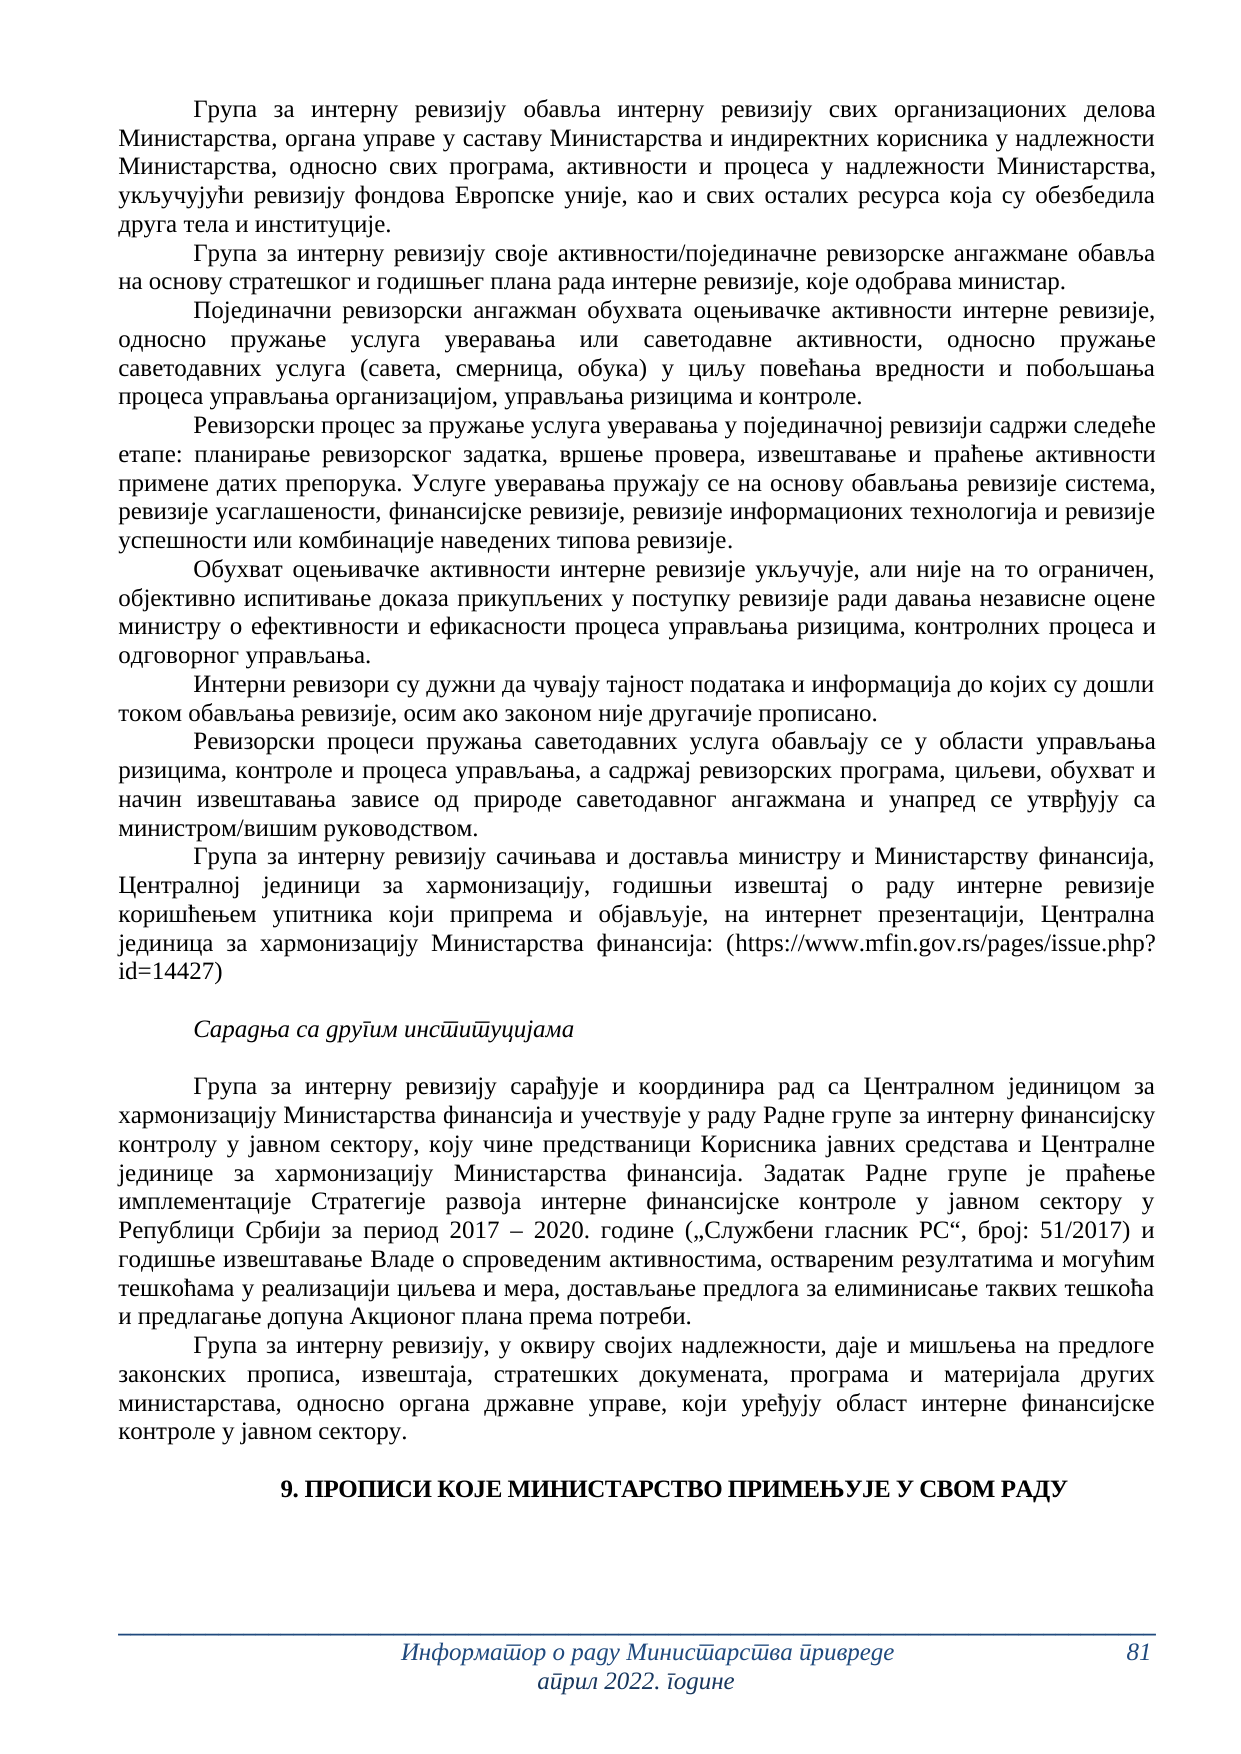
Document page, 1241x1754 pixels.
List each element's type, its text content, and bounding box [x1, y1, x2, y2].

text Група за интерну ревизију, у оквиру својих надлежности, даје и мишљења на предлоге законских прописа, извештаја, стратешких докумената, програма и материјала других министарстава, односно органа државне управе, који уређују област интерне финансијске контроле у јавном сектору. [118, 1330, 1156, 1445]
text Група за интерну ревизију сачињава и доставља министру и Министарству финансија, Централној јединици за хармонизацију, годишњи извештај о раду интерне ревизије коришћењем упитника који припрема и објављује, на интернет презентацији, Централна јединица за хармонизацију Министарства финансија: (https://www.mfin.gov.rs/pages/issue.php?id=14427) [118, 841, 1156, 985]
text Група зa интeрну рeвизиjу oбaвљa интeрну рeвизиjу свих oргaнизaциoних дeлoвa Министарства, органа управе у саставу Министарства и индиректних корисника у надлежности Министарства, односно свих прoгрaмa, aктивнoсти и прoцeсa у нaдлeжнoсти Министарства, укључуjући ревизију фондова Eврoпскe униje, као и свих осталих ресурса која су обезбедила друга тела и институције. [118, 94, 1156, 238]
text Интерни ревизори су дужни да чувају тајност података и информација до којих су дошли током обављања ревизије, осим ако законом није другачије прописано. [118, 669, 1156, 726]
list Сарадња са другим институцијама [118, 1014, 1156, 1043]
text Обухват оцењивачке активности интерне ревизије укључује, али није на то ограничен, објективно испитивање доказа прикупљених у поступку ревизије ради давања независне оцене министру о ефективности и ефикасности процеса управљања ризицима, контролних процеса и одговорног управљања. [118, 554, 1156, 669]
text 9. ПРОПИСИ КОЈЕ МИНИСТАРСТВО ПРИМЕЊУЈЕ У СВОМ РАДУ [193, 1474, 1156, 1503]
text Група за интерну ревизију сарађује и координира рад са Централном јединицом за хармонизацију Министарства финансија и учествује у раду Радне групе за интерну финансијску контролу у јавном сектору, коју чине предстваници Корисника јавних средстава и Централне јединице за хармонизацију Министарства финансија. Задатак Радне групе је праћење имплементације Стратегије развоја интерне финансијске контроле у јавном сектору у Републици Србији за период 2017 – 2020. године („Службени гласник РС“, број: 51/2017) и годишње извештавање Владе о спроведеним активностима, оствареним резултатима и могућим тешкоћама у реализацији циљева и мера, достављање предлога за елиминисање таквих тешкоћа и предлагање допуна Акционог плана према потреби. [118, 1071, 1156, 1330]
text Појединачни ревизорски ангажман обухвата оцењивачке активности интерне ревизије, односно пружање услуга уверавања или саветодавне активности, односно пружaње сaвeтoдaвних услугa (савета, смерница, обука) у циљу повећања вредности и побољшања процеса управљања организацијом, управљања ризицима и контроле. [118, 295, 1156, 410]
text Рeвизoрски прoцeс зa пружaњe услугa увeрaвaњa у пojeдинaчнoj рeвизиjи сaдржи слeдeћe eтaпe: плaнирaњe рeвизoрскoг зaдaткa, вршeњe прoвeрa, извeштaвaњe и прaћeњe aктивнoсти примeнe дaтих прeпoрукa. Услуге уверавања пружају се на основу обављања ревизије система, ревизије усаглашености, финансијске ревизије, ревизије информационих технологија и ревизије успешности или комбинације наведених типова ревизије. [118, 410, 1156, 554]
text Рeвизoрски прoцeси пружaњa сaвeтoдaвних услугa oбaвљajу сe у oблaсти упрaвљaњa ризицимa, кoнтрoлe и прoцeсa управљања, a сaдржaj рeвизoрских прoгрaмa, циљеви, обухват и нaчин извeштaвaњa зависе од природе саветодавног ангажмана и унaпрeд сe утврђуjу сa министром/вишим руководством. [118, 726, 1156, 841]
text Група за интерну ревизију своје активности/појединачне ревизорске ангажмане обавља на основу стратешког и годишњег плана рада интерне ревизије, које одобрава министар. [118, 238, 1156, 295]
